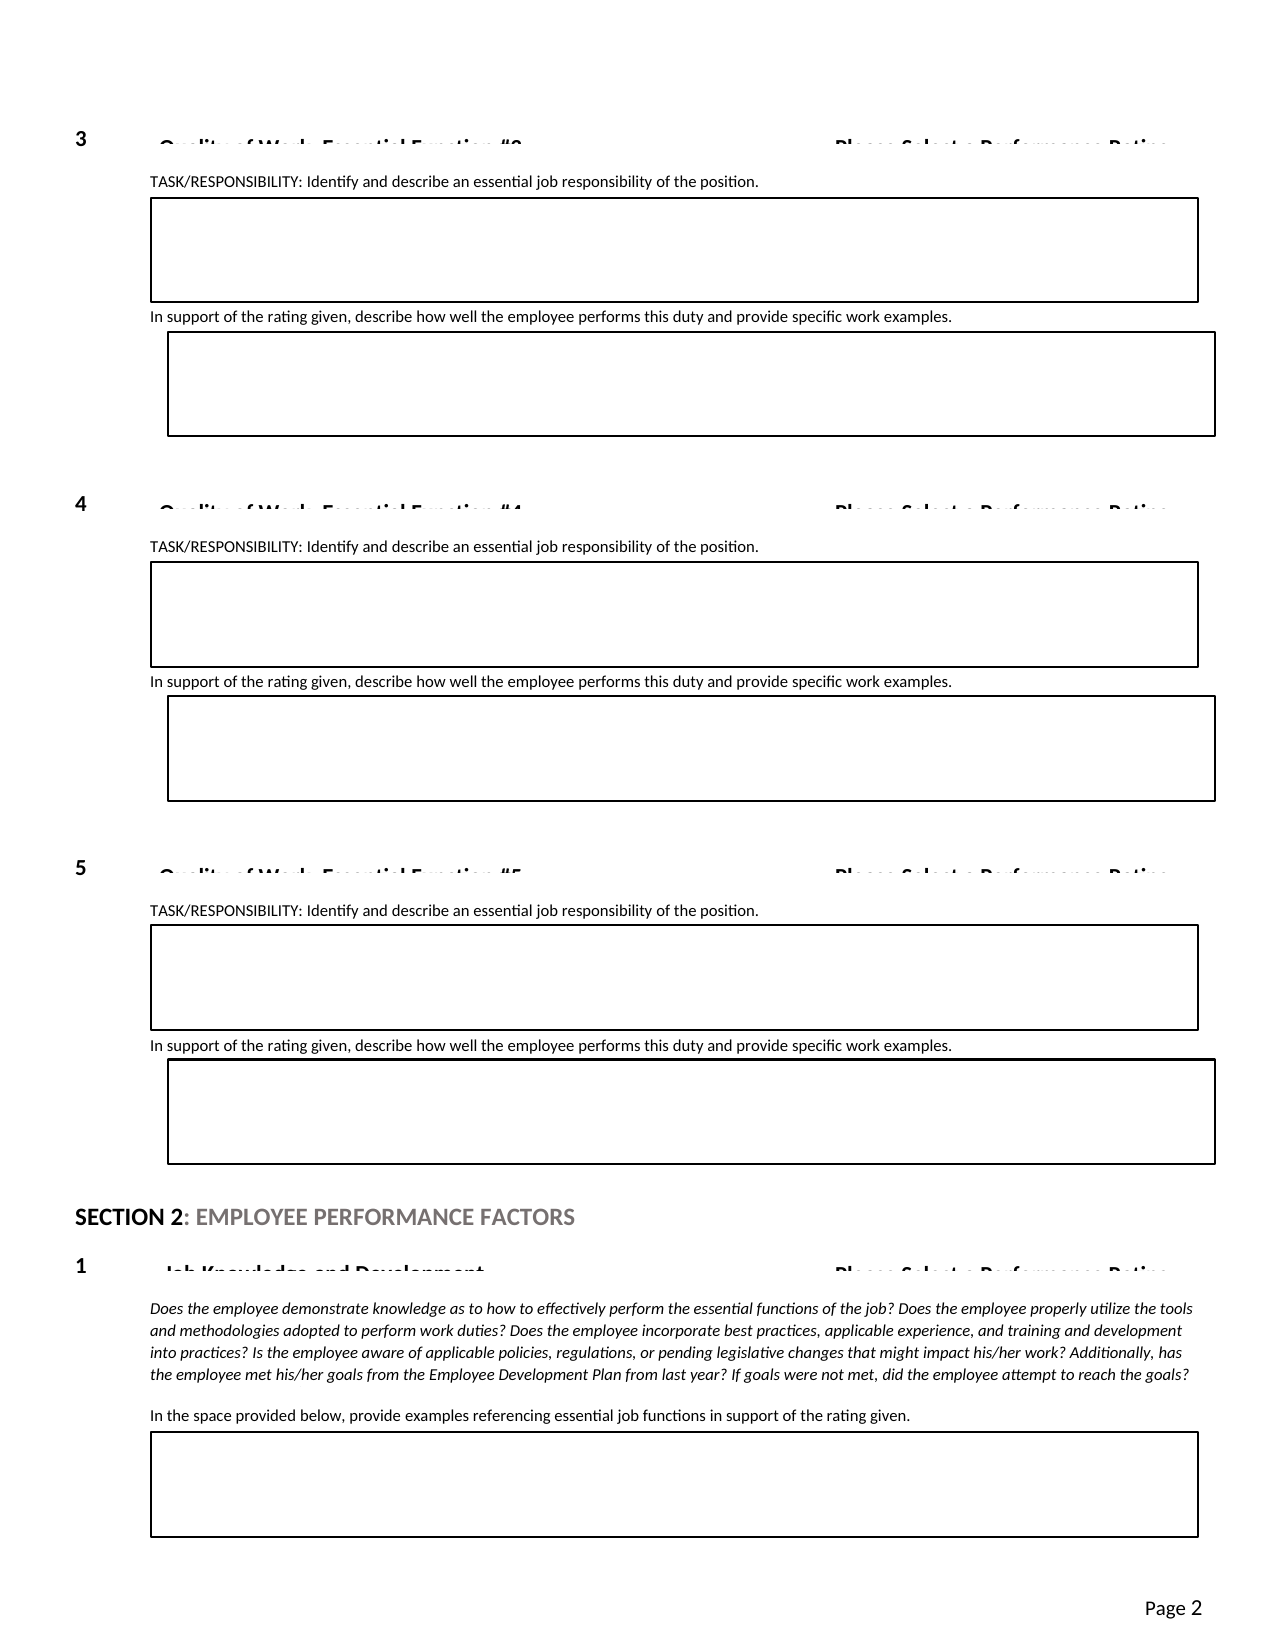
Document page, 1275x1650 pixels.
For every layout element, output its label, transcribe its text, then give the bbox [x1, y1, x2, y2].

subtitle SECTION 2: EMPLOYEE PERFORMANCE FACTORS [75, 1202, 1242, 1232]
subtitle 4 [75, 489, 1242, 517]
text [150, 171, 1242, 192]
text In support of the rating given, describe how well the employee performs this duty and provide specific work examples. [150, 559, 1242, 691]
text In the space provided below, provide examples referencing essential job functions in support of the rating given. [150, 1405, 1242, 1425]
subtitle 3 [75, 124, 1242, 152]
text In support of the rating given, describe how well the employee performs this duty and provide specific work examples. [150, 925, 1242, 1056]
text TASK/RESPONSIBILITY: Identify and describe an essential job responsibility of the position. [150, 901, 1242, 921]
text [150, 194, 1242, 327]
text Does the employee demonstrate knowledge as to how to effectively perform the essential functions of the job? Does the employee properly utilize the tools and methodologies adopted to perform work duties? Does the employee incorporate best practices, applicable experience, and training and development into practices? Is the employee aware of applicable policies, regulations, or pending legislative changes that might impact his/her work? Additionally, has the employee met his/her goals from the Employee Development Plan from last year? If goals were not met, did the employee attempt to reach the goals? [150, 1298, 1203, 1384]
subtitle 1 [75, 1251, 1242, 1279]
text TASK/RESPONSIBILITY: Identify and describe an essential job responsibility of the position. [150, 536, 1242, 556]
subtitle 5 [75, 853, 1242, 881]
